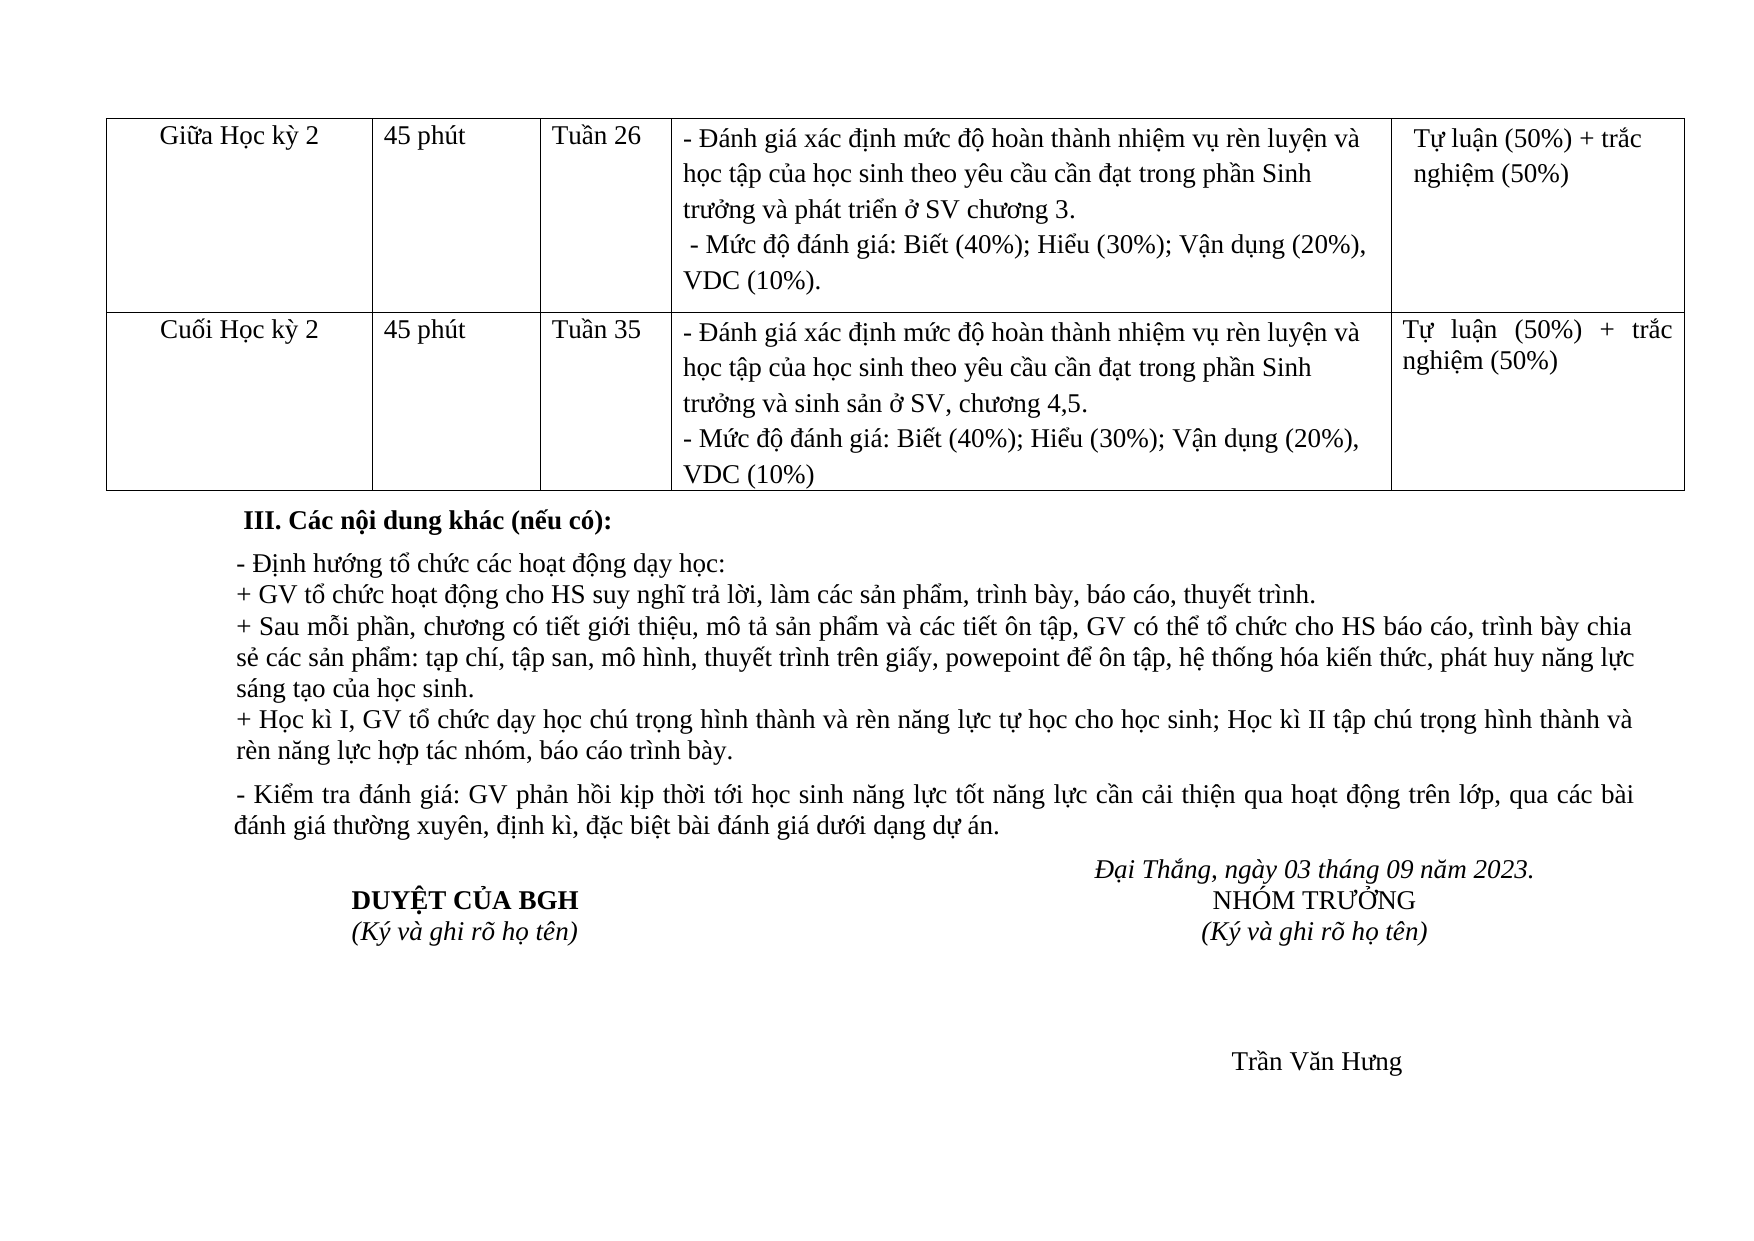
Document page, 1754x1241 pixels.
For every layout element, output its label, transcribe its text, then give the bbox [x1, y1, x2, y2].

table_cell - Đánh giá xác định mức độ hoàn thành nhiệm vụ rèn luyện và học tập của học sinh theo yêu cầu cần đạt trong phần Sinh trưởng và sinh sản ở SV, chương 4,5. - Mức độ đánh giá: Biết (40%); Hiểu (30%); Vận dụng (20%), VDC (10%) [672, 313, 1391, 490]
text III. Các nội dung khác (nếu có): [236, 504, 1636, 535]
table_cell 45 phút [373, 313, 540, 490]
table_cell Tự luận (50%) + trắc nghiệm (50%) [1392, 119, 1684, 312]
table_cell - Đánh giá xác định mức độ hoàn thành nhiệm vụ rèn luyện và học tập của học sinh theo yêu cầu cần đạt trong phần Sinh trưởng và phát triển ở SV chương 3. - Mức độ đánh giá: Biết (40%); Hiểu (30%); Vận dụng (20%), VDC (10%). [672, 119, 1391, 312]
table_cell Tuần 26 [541, 119, 671, 312]
text Trần Văn Hưng [177, 1045, 1636, 1076]
text + Học kì I, GV tổ chức dạy học chú trọng hình thành và rèn năng lực tự học cho học sinh; Học kì II tập chú trọng hình thành và rèn năng lực hợp tác nhóm, báo cáo trình bày. [236, 703, 1636, 765]
table_cell 45 phút [373, 119, 540, 312]
table_header Đại Thắng, ngày 03 tháng 09 năm 2023. NHÓM TRƯỞNG (Ký và ghi rõ họ tên) [941, 853, 1687, 946]
text + Sau mỗi phần, chương có tiết giới thiệu, mô tả sản phẩm và các tiết ôn tập, GV có thể tổ chức cho HS báo cáo, trình bày chia sẻ các sản phẩm: tạp chí, tập san, mô hình, thuyết trình trên giấy, powepoint để ôn tập, hệ thống hóa kiến thức, phát huy năng lực sáng tạo của học sinh. [236, 610, 1636, 703]
table_cell Tuần 35 [541, 313, 671, 490]
table_header DUYỆT CỦA BGH (Ký và ghi rõ họ tên) [225, 853, 941, 946]
text - Định hướng tổ chức các hoạt động dạy học: [236, 547, 1636, 578]
text - Kiểm tra đánh giá: GV phản hồi kịp thời tới học sinh năng lực tốt năng lực cần cải thiện qua hoạt động trên lớp, qua các bài đánh giá thường xuyên, định kì, đặc biệt bài đánh giá dưới dạng dự án. [233, 778, 1636, 840]
table_cell Tự luận (50%) + trắc nghiệm (50%) [1392, 313, 1684, 490]
table_cell Giữa Học kỳ 2 [107, 119, 372, 312]
table_cell Cuối Học kỳ 2 [107, 313, 372, 490]
text + GV tổ chức hoạt động cho HS suy nghĩ trả lời, làm các sản phẩm, trình bày, báo cáo, thuyết trình. [236, 578, 1636, 610]
